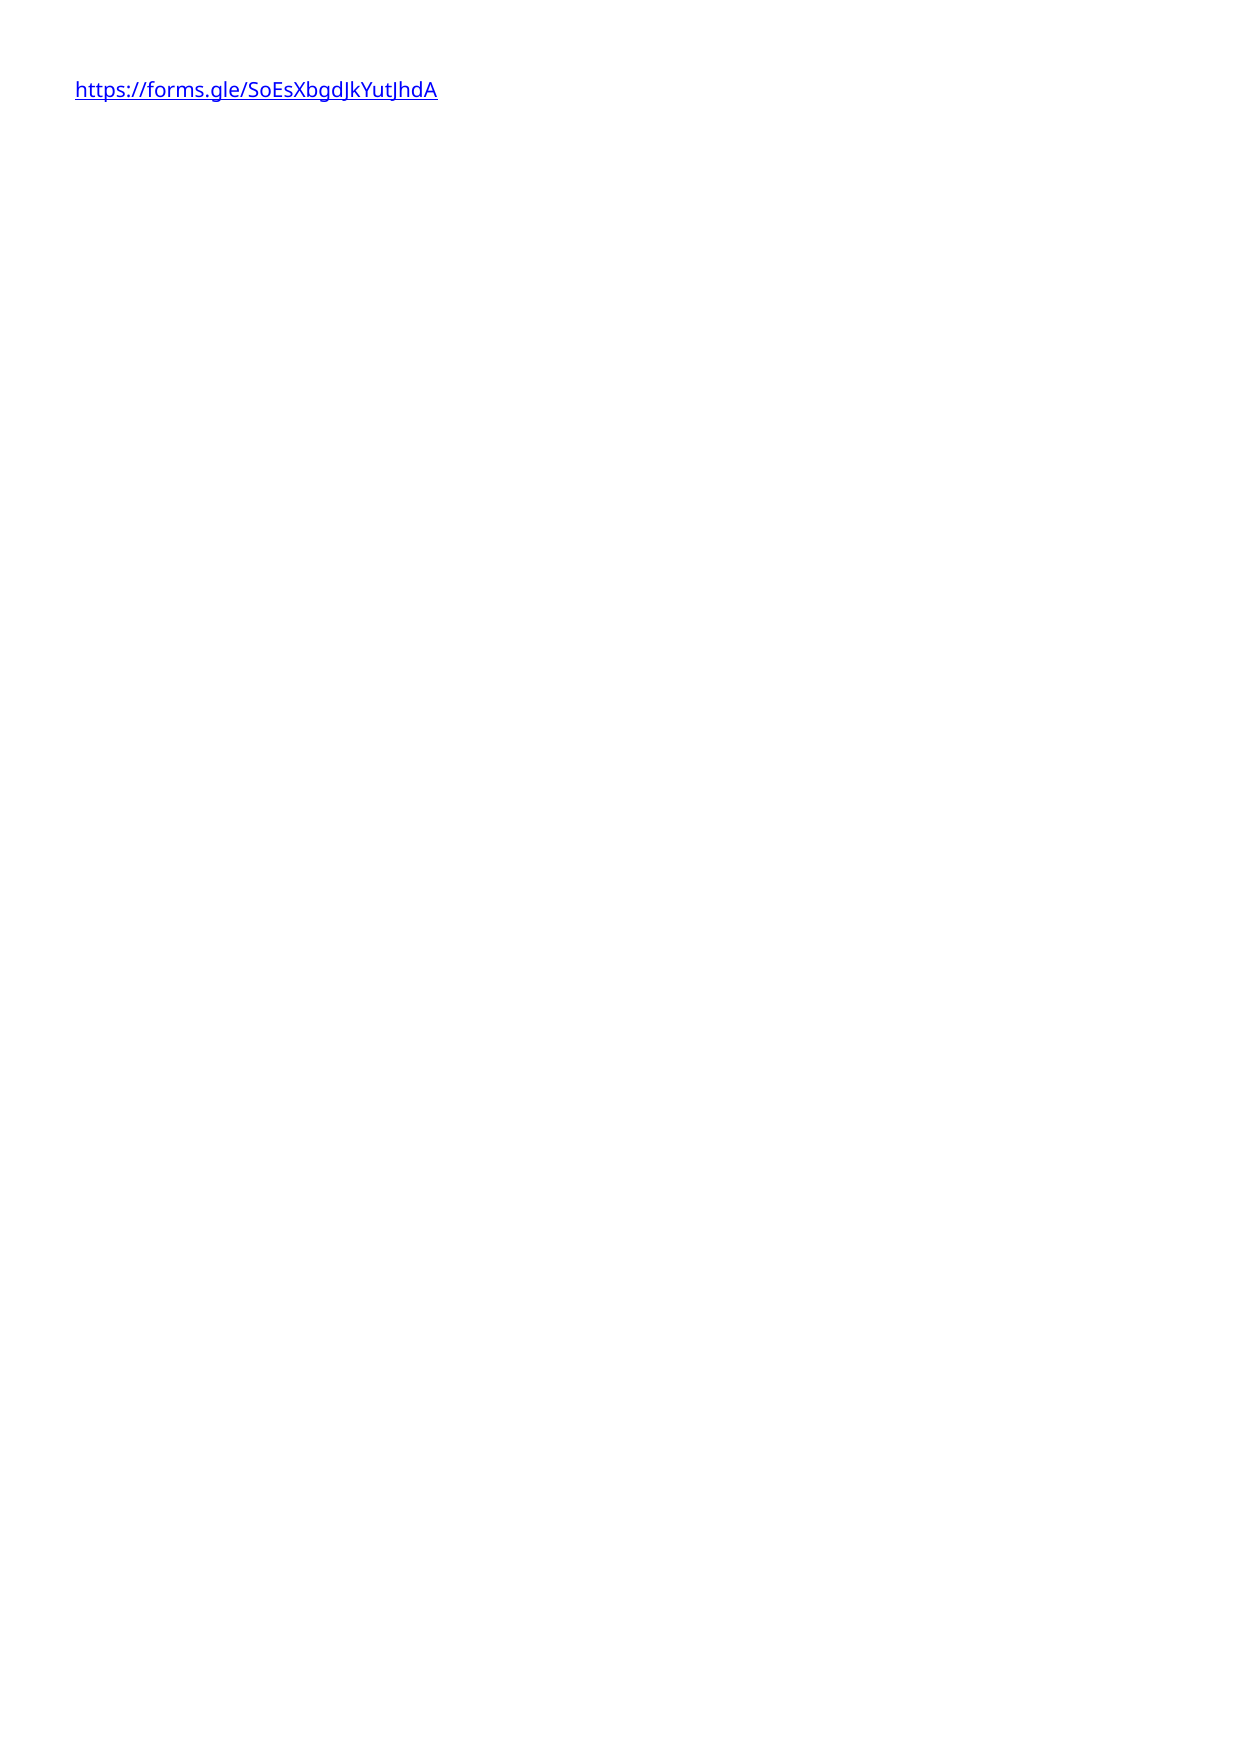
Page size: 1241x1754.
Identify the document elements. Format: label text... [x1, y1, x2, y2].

text https://forms.gle/SoEsXbgdJkYutJhdA [75, 70, 1165, 104]
